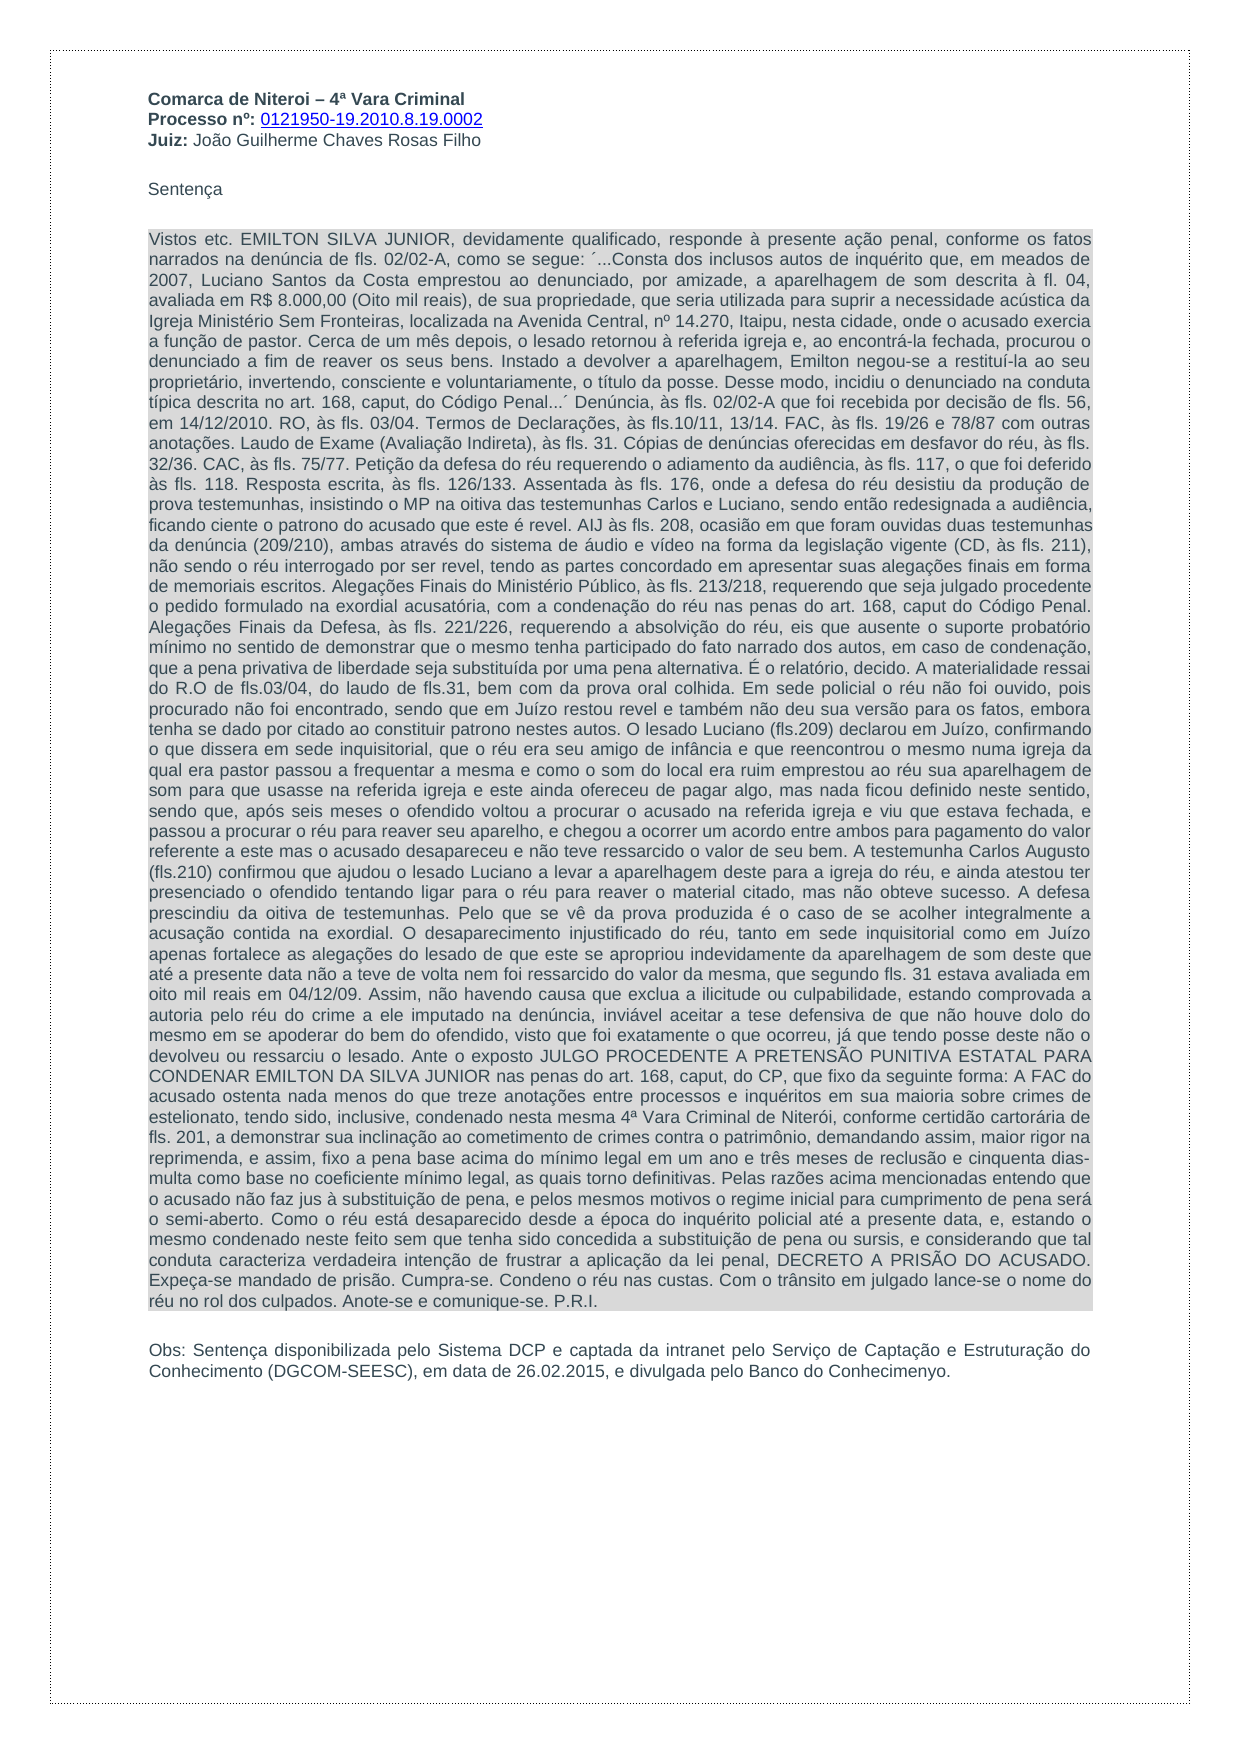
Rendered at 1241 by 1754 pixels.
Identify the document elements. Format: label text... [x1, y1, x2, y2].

text Obs: Sentença disponibilizada pelo Sistema DCP e captada da intranet pelo Serviço de Captação e Estruturação do Conhecimento (DGCOM-SEESC), em data de 26.02.2015, e divulgada pelo Banco do Conhecimenyo. [148, 1340, 1093, 1381]
text Juiz: João Guilherme Chaves Rosas Filho [148, 129, 1093, 150]
text Vistos etc. EMILTON SILVA JUNIOR, devidamente qualificado, responde à presente ação penal, conforme os fatos narrados na denúncia de fls. 02/02-A, como se segue: ´...Consta dos inclusos autos de inquérito que, em meados de 2007, Luciano Santos da Costa emprestou ao denunciado, por amizade, a aparelhagem de som descrita à fl. 04, avaliada em R$ 8.000,00 (Oito mil reais), de sua propriedade, que seria utilizada para suprir a necessidade acústica da Igreja Ministério Sem Fronteiras, localizada na Avenida Central, nº 14.270, Itaipu, nesta cidade, onde o acusado exercia a função de pastor. Cerca de um mês depois, o lesado retornou à referida igreja e, ao encontrá-la fechada, procurou o denunciado a fim de reaver os seus bens. Instado a devolver a aparelhagem, Emilton negou-se a restituí-la ao seu proprietário, invertendo, consciente e voluntariamente, o título da posse. Desse modo, incidiu o denunciado na conduta típica descrita no art. 168, caput, do Código Penal...´ Denúncia, às fls. 02/02-A que foi recebida por decisão de fls. 56, em 14/12/2010. RO, às fls. 03/04. Termos de Declarações, às fls.10/11, 13/14. FAC, às fls. 19/26 e 78/87 com outras anotações. Laudo de Exame (Avaliação Indireta), às fls. 31. Cópias de denúncias oferecidas em desfavor do réu, às fls. 32/36. CAC, às fls. 75/77. Petição da defesa do réu requerendo o adiamento da audiência, às fls. 117, o que foi deferido às fls. 118. Resposta escrita, às fls. 126/133. Assentada às fls. 176, onde a defesa do réu desistiu da produção de prova testemunhas, insistindo o MP na oitiva das testemunhas Carlos e Luciano, sendo então redesignada a audiência, ficando ciente o patrono do acusado que este é revel. AIJ às fls. 208, ocasião em que foram ouvidas duas testemunhas da denúncia (209/210), ambas através do sistema de áudio e vídeo na forma da legislação vigente (CD, às fls. 211), não sendo o réu interrogado por ser revel, tendo as partes concordado em apresentar suas alegações finais em forma de memoriais escritos. Alegações Finais do Ministério Público, às fls. 213/218, requerendo que seja julgado procedente o pedido formulado na exordial acusatória, com a condenação do réu nas penas do art. 168, caput do Código Penal. Alegações Finais da Defesa, às fls. 221/226, requerendo a absolvição do réu, eis que ausente o suporte probatório mínimo no sentido de demonstrar que o mesmo tenha participado do fato narrado dos autos, em caso de condenação, que a pena privativa de liberdade seja substituída por uma pena alternativa. É o relatório, decido. A materialidade ressai do R.O de fls.03/04, do laudo de fls.31, bem com da prova oral colhida. Em sede policial o réu não foi ouvido, pois procurado não foi encontrado, sendo que em Juízo restou revel e também não deu sua versão para os fatos, embora tenha se dado por citado ao constituir patrono nestes autos. O lesado Luciano (fls.209) declarou em Juízo, confirmando o que dissera em sede inquisitorial, que o réu era seu amigo de infância e que reencontrou o mesmo numa igreja da qual era pastor passou a frequentar a mesma e como o som do local era ruim emprestou ao réu sua aparelhagem de som para que usasse na referida igreja e este ainda ofereceu de pagar algo, mas nada ficou definido neste sentido, sendo que, após seis meses o ofendido voltou a procurar o acusado na referida igreja e viu que estava fechada, e passou a procurar o réu para reaver seu aparelho, e chegou a ocorrer um acordo entre ambos para pagamento do valor referente a este mas o acusado desapareceu e não teve ressarcido o valor de seu bem. A testemunha Carlos Augusto (fls.210) confirmou que ajudou o lesado Luciano a levar a aparelhagem deste para a igreja do réu, e ainda atestou ter presenciado o ofendido tentando ligar para o réu para reaver o material citado, mas não obteve sucesso. A defesa prescindiu da oitiva de testemunhas. Pelo que se vê da prova produzida é o caso de se acolher integralmente a acusação contida na exordial. O desaparecimento injustificado do réu, tanto em sede inquisitorial como em Juízo apenas fortalece as alegações do lesado de que este se apropriou indevidamente da aparelhagem de som deste que até a presente data não a teve de volta nem foi ressarcido do valor da mesma, que segundo fls. 31 estava avaliada em oito mil reais em 04/12/09. Assim, não havendo causa que exclua a ilicitude ou culpabilidade, estando comprovada a autoria pelo réu do crime a ele imputado na denúncia, inviável aceitar a tese defensiva de que não houve dolo do mesmo em se apoderar do bem do ofendido, visto que foi exatamente o que ocorreu, já que tendo posse deste não o devolveu ou ressarciu o lesado. Ante o exposto JULGO PROCEDENTE A PRETENSÃO PUNITIVA ESTATAL PARA CONDENAR EMILTON DA SILVA JUNIOR nas penas do art. 168, caput, do CP, que fixo da seguinte forma: A FAC do acusado ostenta nada menos do que treze anotações entre processos e inquéritos em sua maioria sobre crimes de estelionato, tendo sido, inclusive, condenado nesta mesma 4ª Vara Criminal de Niterói, conforme certidão cartorária de fls. 201, a demonstrar sua inclinação ao cometimento de crimes contra o patrimônio, demandando assim, maior rigor na reprimenda, e assim, fixo a pena base acima do mínimo legal em um ano e três meses de reclusão e cinquenta dias-multa como base no coeficiente mínimo legal, as quais torno definitivas. Pelas razões acima mencionadas entendo que o acusado não faz jus à substituição de pena, e pelos mesmos motivos o regime inicial para cumprimento de pena será o semi-aberto. Como o réu está desaparecido desde a época do inquérito policial até a presente data, e, estando o mesmo condenado neste feito sem que tenha sido concedida a substituição de pena ou sursis, e considerando que tal conduta caracteriza verdadeira intenção de frustrar a aplicação da lei penal, DECRETO A PRISÃO DO ACUSADO. Expeça-se mandado de prisão. Cumpra-se. Condeno o réu nas custas. Com o trânsito em julgado lance-se o nome do réu no rol dos culpados. Anote-se e comunique-se. P.R.I. [148, 229, 1093, 1311]
text Sentença [148, 179, 1093, 199]
text Processo nº: 0121950-19.2010.8.19.0002 [148, 109, 1093, 129]
text Comarca de Niteroi – 4ª Vara Criminal [148, 89, 1093, 109]
